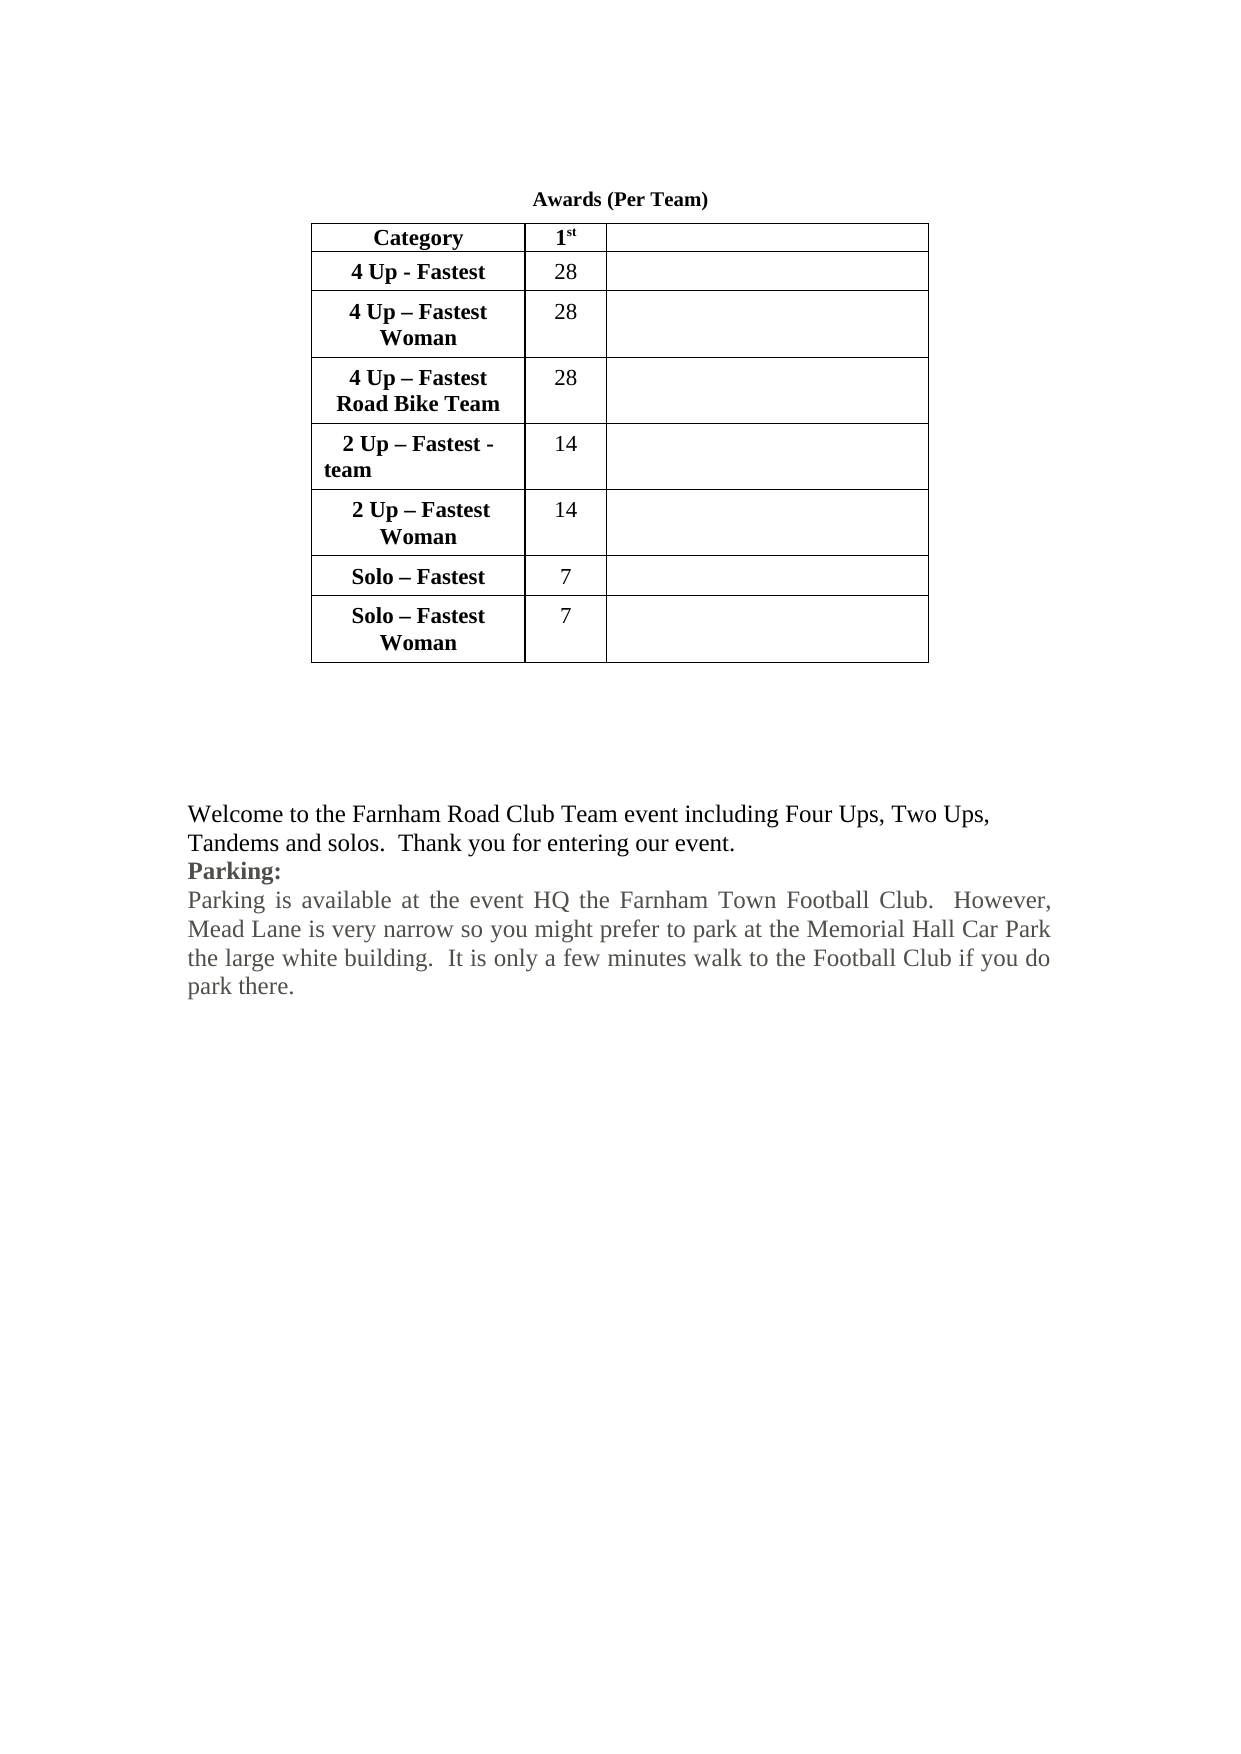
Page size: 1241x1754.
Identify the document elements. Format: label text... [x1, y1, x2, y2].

table_cell 28 [526, 291, 606, 357]
table_header 1st [526, 224, 606, 251]
subtitle Parking is available at the event HQ the Farnham Town Football Club. However, Mead Lane is very narrow so you might prefer to park at the Memorial Hall Car Park the large white building. It is only a few minutes walk to the Football Club if you do park there. [187, 885, 1053, 1000]
table_cell 4 Up – Fastest Woman [312, 291, 524, 357]
table_cell [607, 252, 928, 290]
text Welcome to the Farnham Road Club Team event including Four Ups, Two Ups, Tandems and solos. Thank you for entering our event. [187, 799, 1053, 856]
table_cell Solo – Fastest [312, 556, 524, 595]
table_cell [607, 291, 928, 357]
table_cell 7 [526, 556, 606, 595]
table_cell [607, 424, 928, 489]
table_cell Solo – Fastest Woman [312, 596, 524, 662]
table_cell [607, 490, 928, 555]
table_header [607, 224, 928, 251]
table_cell 4 Up – Fastest Road Bike Team [312, 358, 524, 423]
table_cell 7 [526, 596, 606, 662]
table_header Category [312, 224, 524, 251]
subtitle Parking: [187, 856, 1053, 885]
table_cell 14 [526, 424, 606, 489]
table_cell 28 [526, 358, 606, 423]
table_cell 2 Up – Fastest Woman [312, 490, 524, 555]
text Awards (Per Team) [187, 187, 1053, 211]
table_cell [607, 358, 928, 423]
table_cell 4 Up - Fastest [312, 252, 524, 290]
table_cell 2 Up – Fastest - team [312, 424, 524, 489]
table_cell [607, 556, 928, 595]
table_cell [607, 596, 928, 662]
table_cell 14 [526, 490, 606, 555]
table_cell 28 [526, 252, 606, 290]
